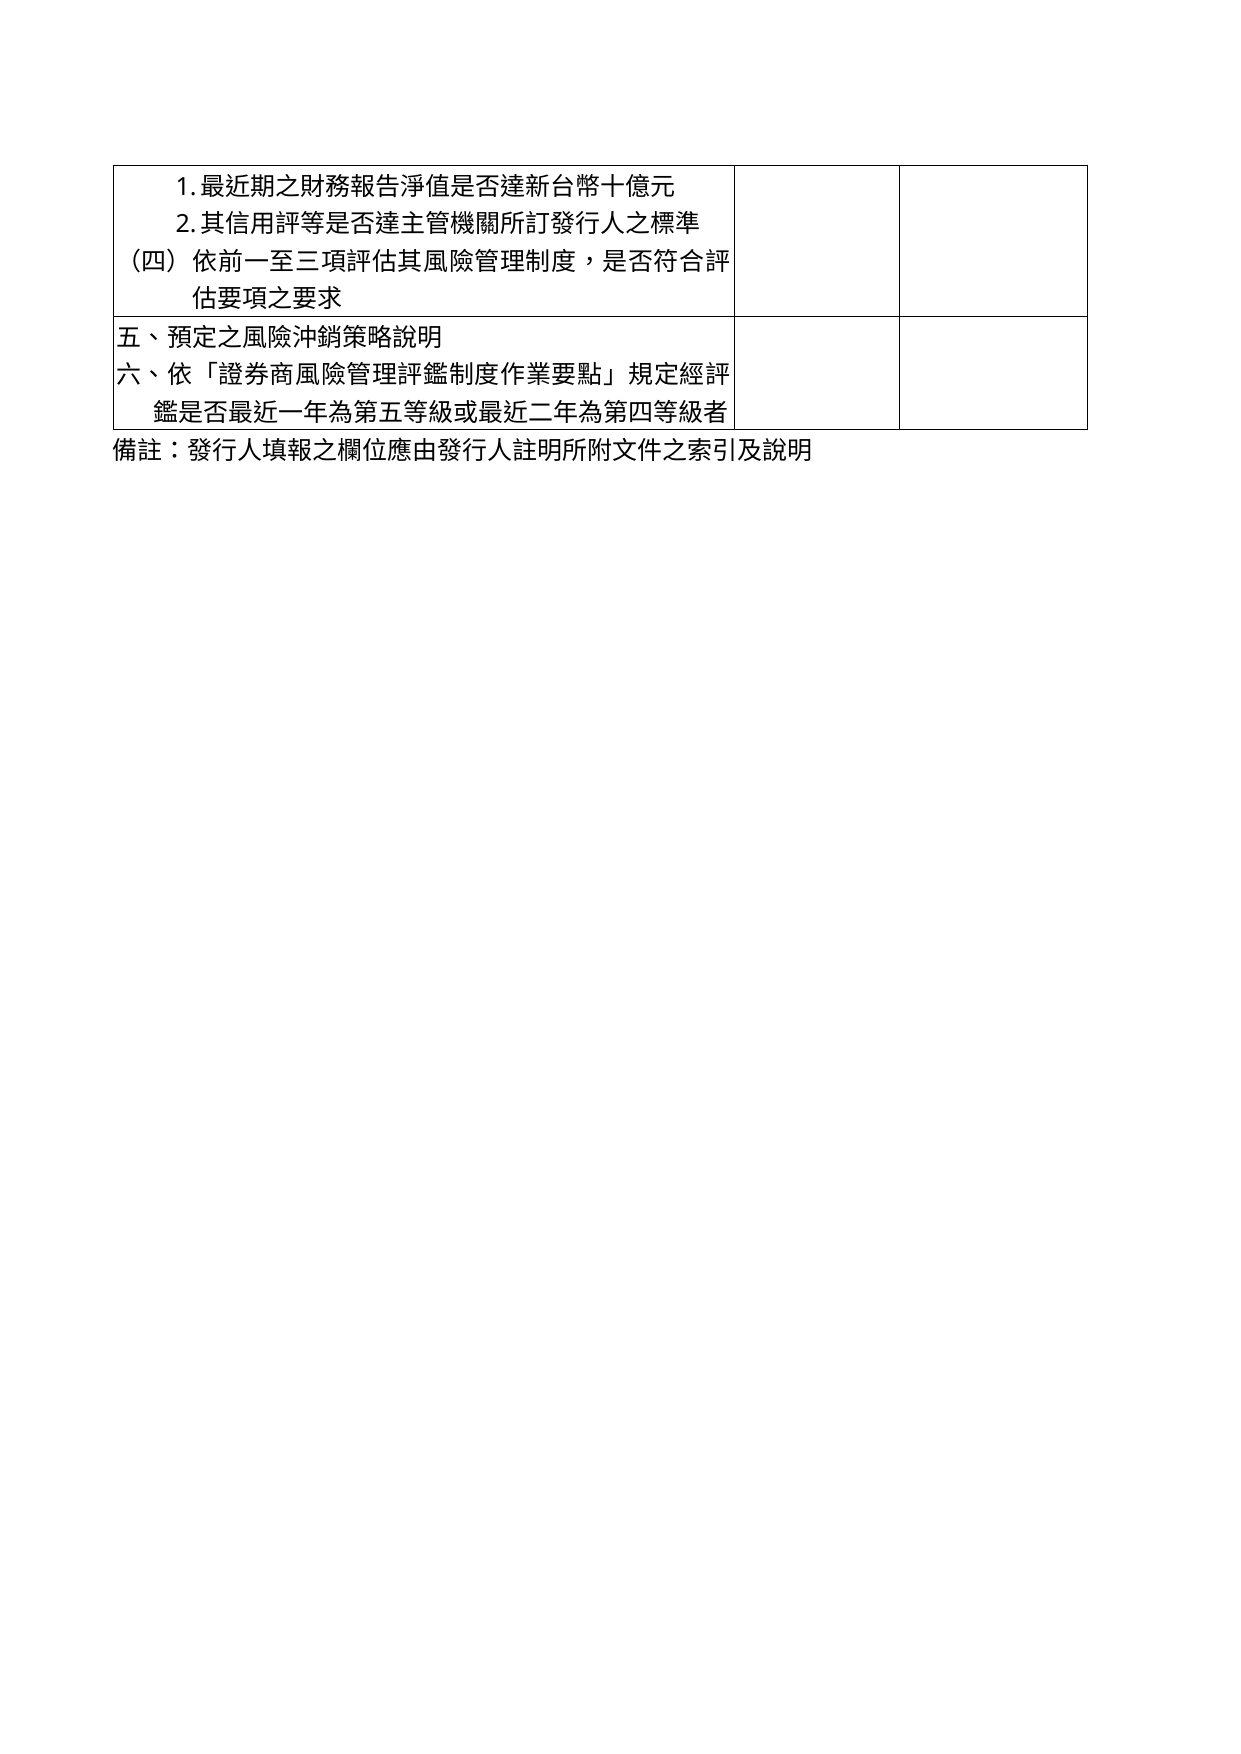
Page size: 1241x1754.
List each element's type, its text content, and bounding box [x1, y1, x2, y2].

table_cell [900, 166, 1087, 316]
table_cell [735, 317, 899, 429]
table_cell 預定之風險沖銷策略說明 六、依「證券商風險管理評鑑制度作業要點」規定經評鑑是否最近一年為第五等級或最近二年為第四等級者 [114, 317, 734, 429]
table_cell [114, 166, 734, 316]
table_cell [735, 166, 899, 316]
table_cell [900, 317, 1087, 429]
text 備註：發行人填報之欄位應由發行人註明所附文件之索引及說明 [112, 430, 1128, 468]
